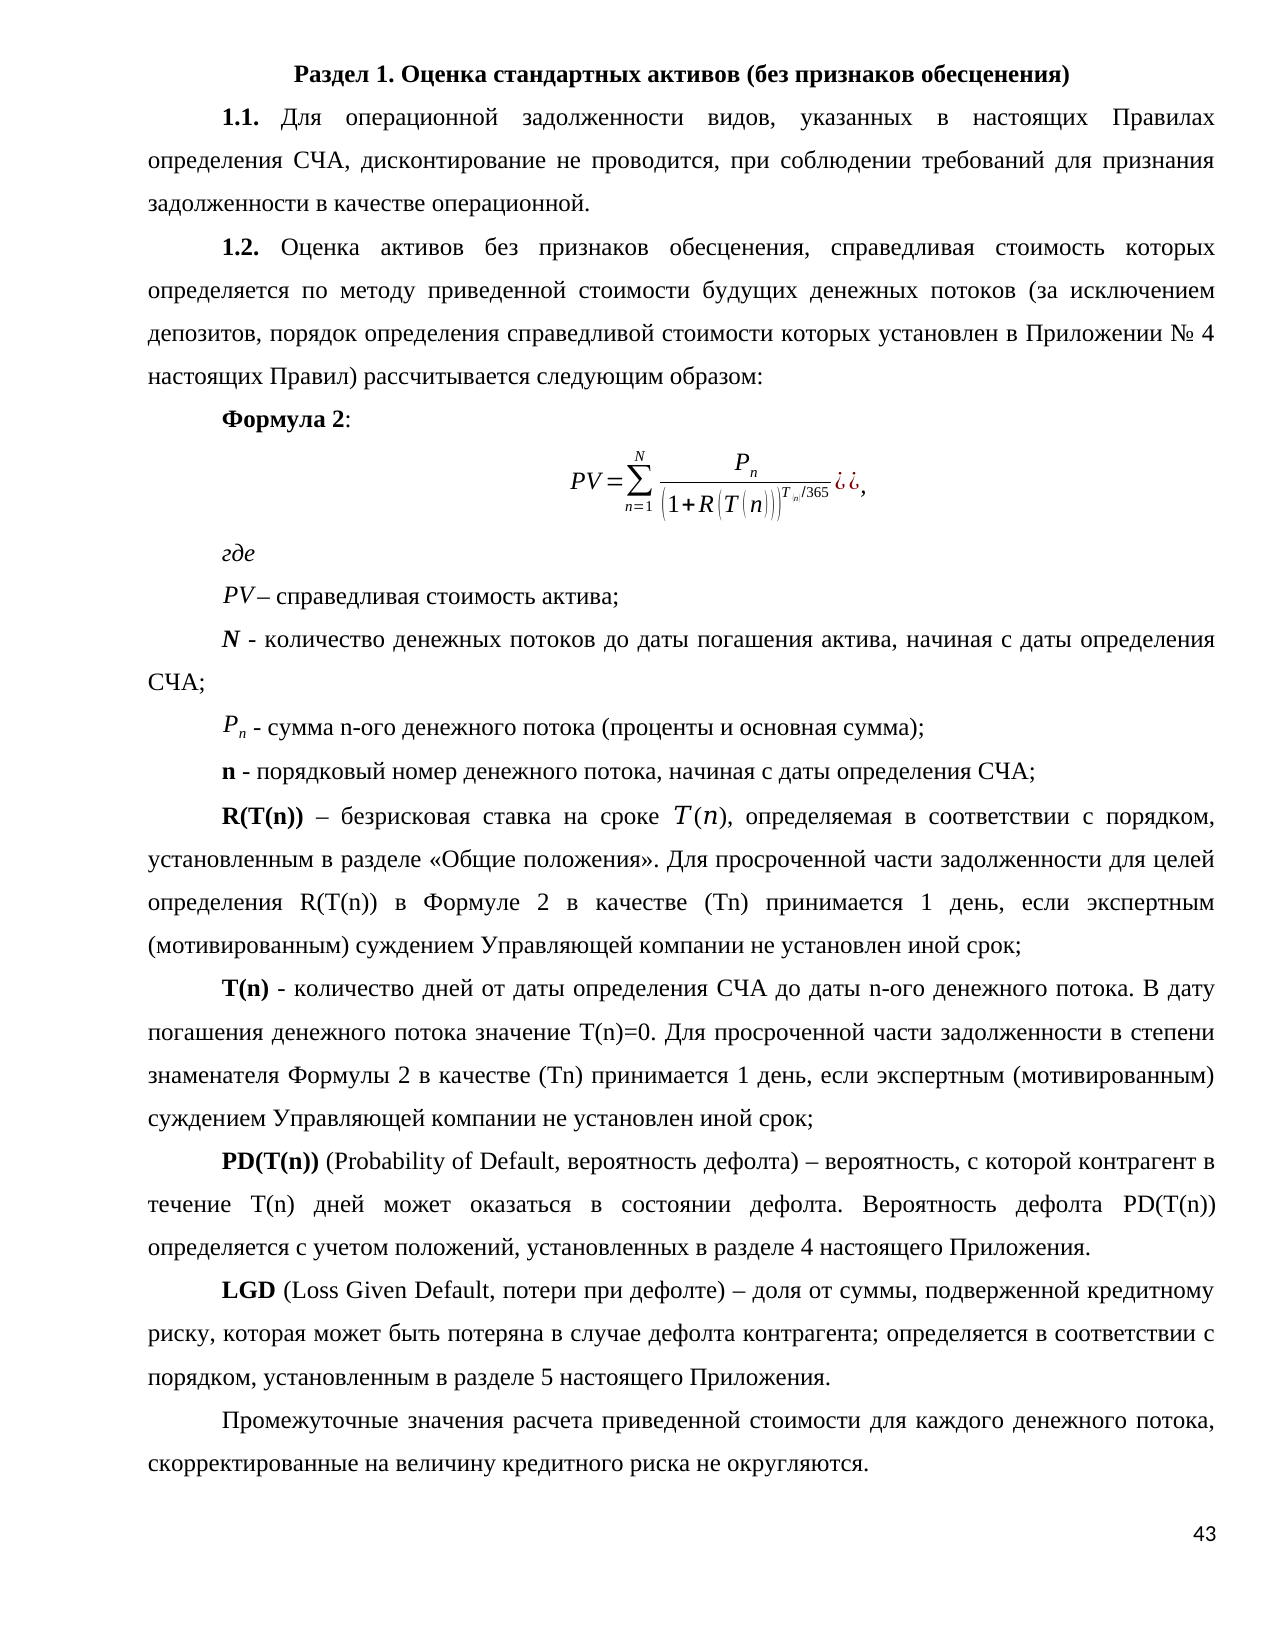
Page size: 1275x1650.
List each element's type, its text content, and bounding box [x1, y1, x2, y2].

text T(n) - количество дней от даты определения СЧА до даты n-ого денежного потока. В дату погашения денежного потока значение T(n)=0. Для просроченной части задолженности в степени знаменателя Формулы 2 в качестве (Tn) принимается 1 день, если экспертным (мотивированным) суждением Управляющей компании не установлен иной срок; [148, 973, 1216, 1132]
text Раздел 1. Оценка стандартных активов (без признаков обесценения) [148, 59, 1216, 88]
text R(T(n)) – безрисковая ставка на сроке 𝑇(𝑛), определяемая в соответствии с порядком, установленным в разделе «Общие положения». Для просроченной части задолженности для целей определения R(T(n)) в Формуле 2 в качестве (Tn) принимается 1 день, если экспертным (мотивированным) суждением Управляющей компании не установлен иной срок; [148, 799, 1216, 959]
list Оценка активов без признаков обесценения, справедливая стоимость которых определяется по методу приведенной стоимости будущих денежных потоков (за исключением депозитов, порядок определения справедливой стоимости которых установлен в Приложении № 4 настоящих Правил) рассчитывается следующим образом: [148, 232, 1216, 390]
text LGD (Loss Given Default, потери при дефолте) – доля от суммы, подверженной кредитному риску, которая может быть потеряна в случае дефолта контрагента; определяется в соответствии с порядком, установленным в разделе 5 настоящего Приложения. [148, 1275, 1216, 1390]
text Промежуточные значения расчета приведенной стоимости для каждого денежного потока, скорректированные на величину кредитного риска не округляются. [148, 1405, 1216, 1477]
list Для операционной задолженности видов, указанных в настоящих Правилах определения СЧА, дисконтирование не проводится, при соблюдении требований для признания задолженности в качестве операционной. [148, 102, 1216, 217]
text n - порядковый номер денежного потока, начиная с даты определения СЧА; [148, 756, 1216, 785]
text , [148, 447, 1216, 524]
text - сумма n-ого денежного потока (проценты и основная сумма); [148, 711, 1216, 742]
text – справедливая стоимость актива; [148, 581, 1216, 610]
text N - количество денежных потоков до даты погашения актива, начиная с даты определения СЧА; [148, 624, 1216, 696]
list Формула 2: [148, 404, 1216, 433]
text PD(T(n)) (Probability of Default, вероятность дефолта) – вероятность, с которой контрагент в течение T(n) дней может оказаться в состоянии дефолта. Вероятность дефолта PD(T(n)) определяется с учетом положений, установленных в разделе 4 настоящего Приложения. [148, 1146, 1216, 1261]
list где [148, 538, 1216, 567]
